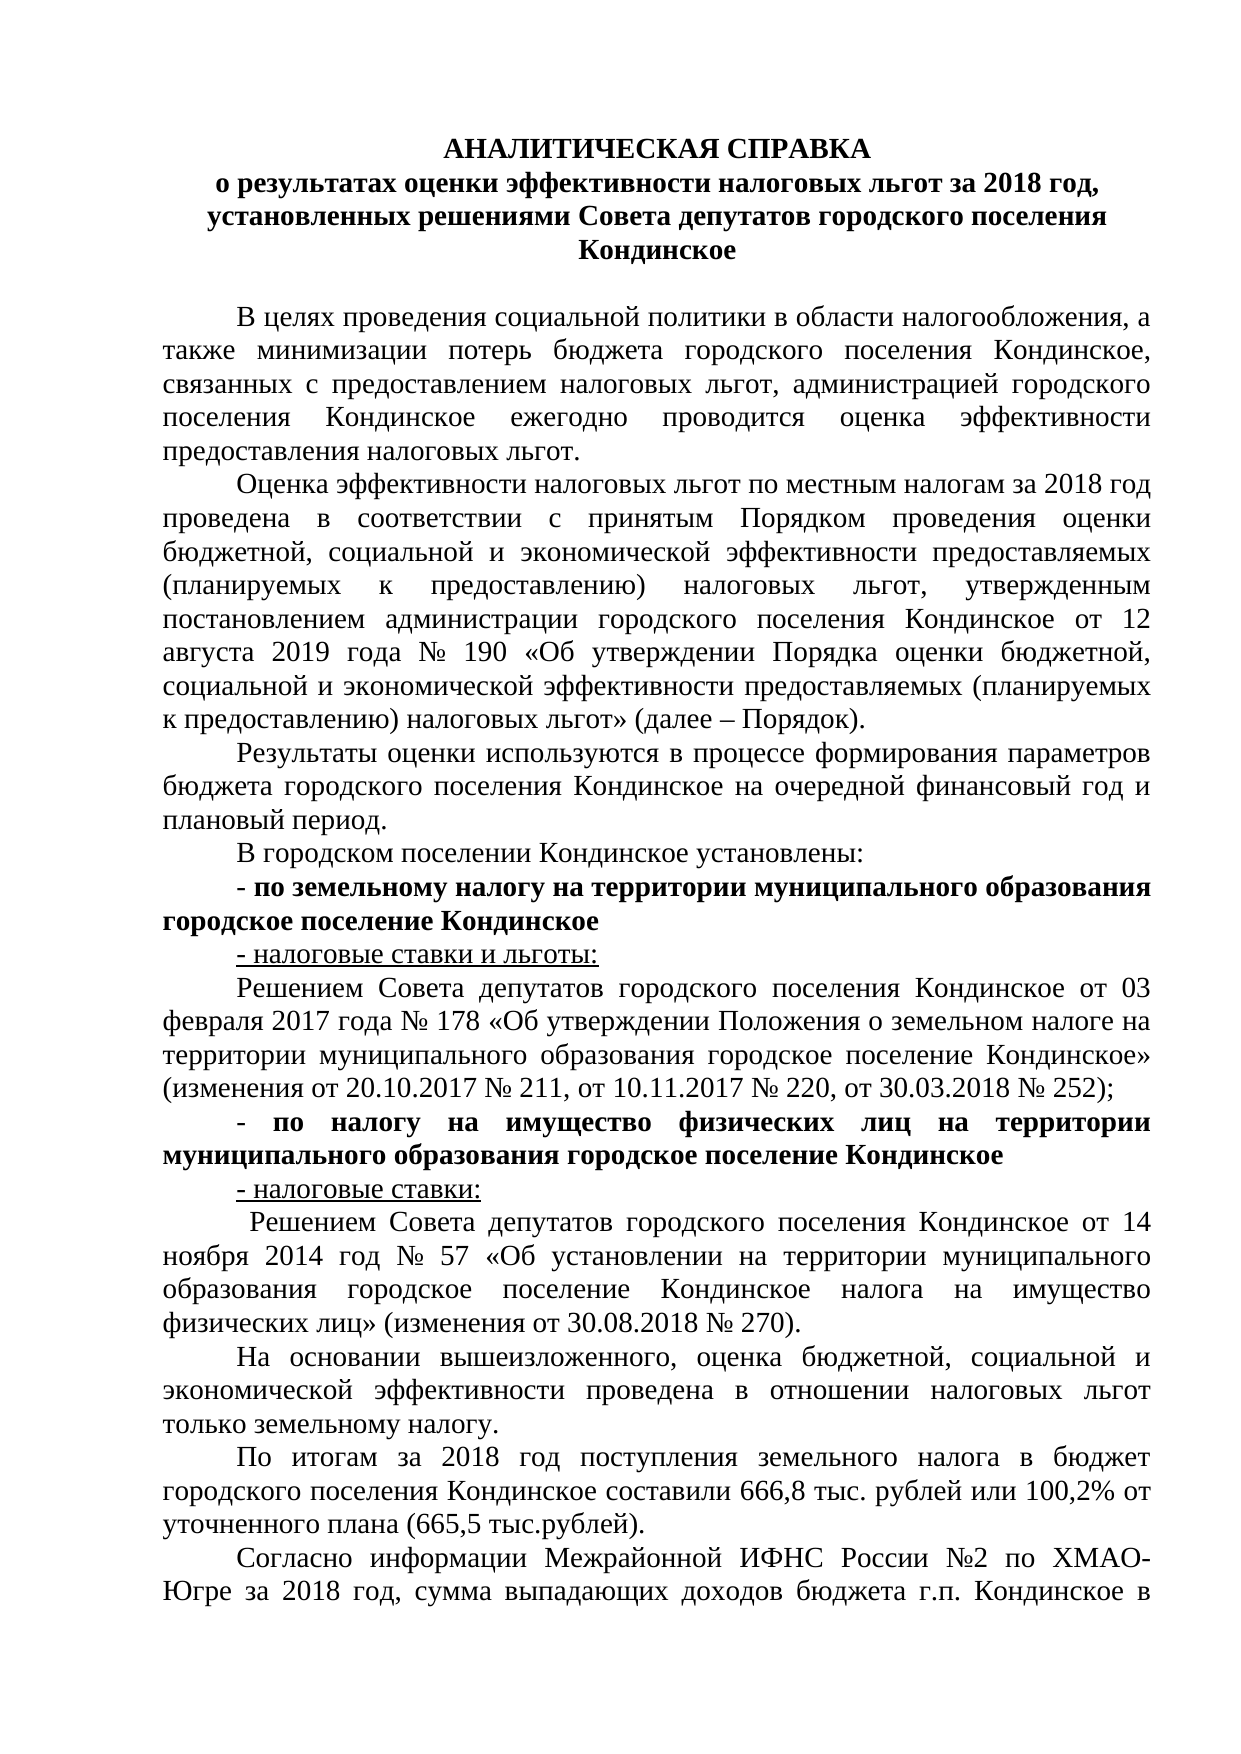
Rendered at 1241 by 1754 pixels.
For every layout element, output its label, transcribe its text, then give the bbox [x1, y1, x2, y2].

text - по земельному налогу на территории муниципального образования городское поселение Кондинское [162, 869, 1152, 936]
text Решением Совета депутатов городского поселения Кондинское от 03 февраля 2017 года № 178 «Об утверждении Положения о земельном налоге на территории муниципального образования городское поселение Кондинское» (изменения от 20.10.2017 № 211, от 10.11.2017 № 220, от 30.03.2018 № 252); [162, 970, 1152, 1104]
text АНАЛИТИЧЕСКАЯ СПРАВКА [162, 131, 1152, 165]
text В городском поселении Кондинское установлены: [162, 836, 1152, 869]
text - налоговые ставки: [162, 1171, 1152, 1204]
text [162, 1540, 1152, 1607]
text - налоговые ставки и льготы: [162, 936, 1152, 970]
text о результатах оценки эффективности налоговых льгот за 2018 год, установленных решениями Совета депутатов городского поселения Кондинское [162, 165, 1152, 265]
text - по налогу на имущество физических лиц на территории муниципального образования городское поселение Кондинское [162, 1104, 1152, 1171]
text Решением Совета депутатов городского поселения Кондинское от 14 ноября 2014 год № 57 «Об установлении на территории муниципального образования городское поселение Кондинское налога на имущество физических лиц» (изменения от 30.08.2018 № 270). [162, 1204, 1152, 1339]
text На основании вышеизложенного, оценка бюджетной, социальной и экономической эффективности проведена в отношении налоговых льгот только земельному налогу. [162, 1339, 1152, 1439]
text Оценка эффективности налоговых льгот по местным налогам за 2018 год проведена в соответствии с принятым Порядком проведения оценки бюджетной, социальной и экономической эффективности предоставляемых (планируемых к предоставлению) налоговых льгот, утвержденным постановлением администрации городского поселения Кондинское от 12 августа 2019 года № 190 «Об утверждении Порядка оценки бюджетной, социальной и экономической эффективности предоставляемых (планируемых к предоставлению) налоговых льгот» (далее – Порядок). [162, 467, 1152, 735]
text В целях проведения социальной политики в области налогообложения, а также минимизации потерь бюджета городского поселения Кондинское, связанных с предоставлением налоговых льгот, администрацией городского поселения Кондинское ежегодно проводится оценка эффективности предоставления налоговых льгот. [162, 299, 1152, 467]
text По итогам за 2018 год поступления земельного налога в бюджет городского поселения Кондинское составили 666,8 тыс. рублей или 100,2% от уточненного плана (665,5 тыс.рублей). [162, 1439, 1152, 1540]
text Результаты оценки используются в процессе формирования параметров бюджета городского поселения Кондинское на очередной финансовый год и плановый период. [162, 735, 1152, 836]
